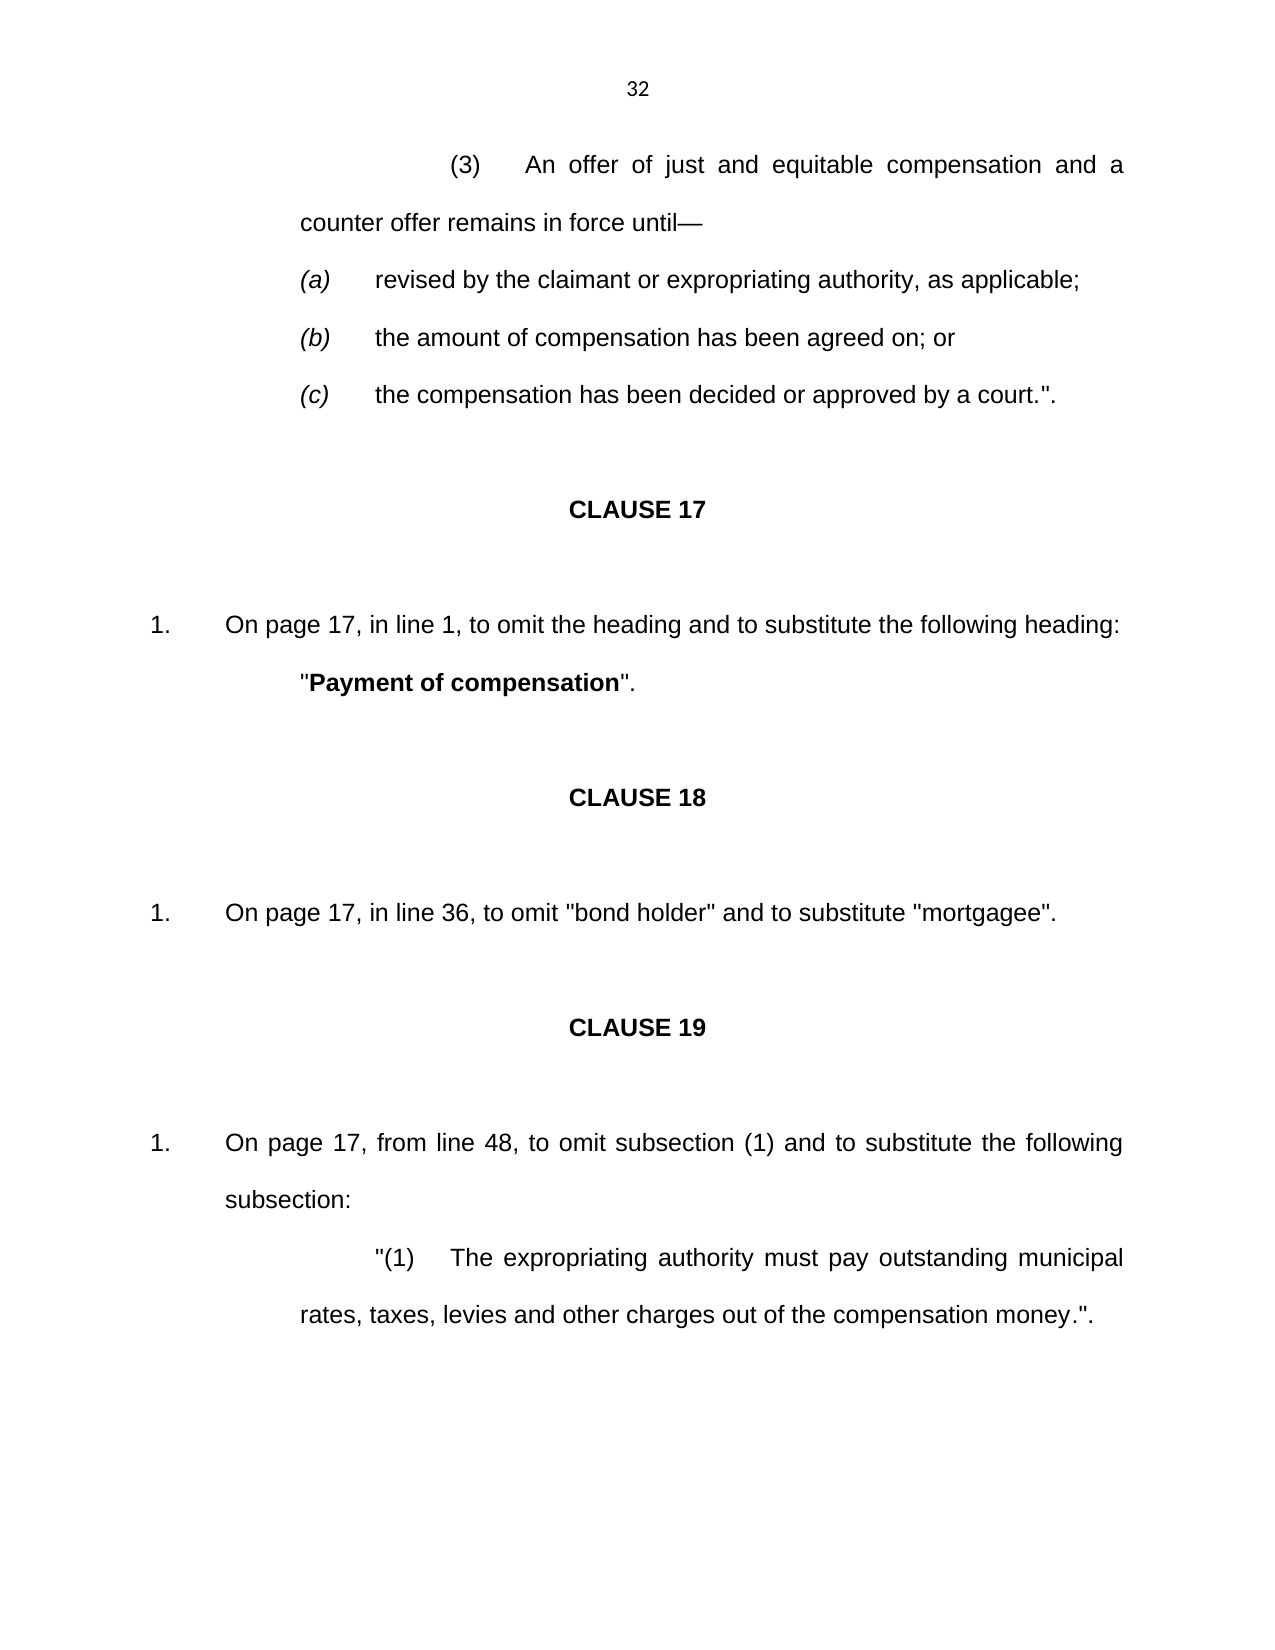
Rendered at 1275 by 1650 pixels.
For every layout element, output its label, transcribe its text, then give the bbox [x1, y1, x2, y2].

text "Payment of compensation". [150, 667, 1125, 696]
text (3) An offer of just and equitable compensation and a counter offer remains in force until— [300, 150, 1125, 236]
text CLAUSE 17 [150, 495, 1125, 524]
text CLAUSE 19 [150, 1012, 1125, 1041]
text 1. On page 17, in line 36, to omit "bond holder" and to substitute "mortgagee". [150, 897, 1125, 926]
text (a) revised by the claimant or expropriating authority, as applicable; [300, 265, 1125, 294]
text (c) the compensation has been decided or approved by a court.". [300, 380, 1125, 409]
text (b) the amount of compensation has been agreed on; or [300, 322, 1125, 351]
text 1. On page 17, from line 48, to omit subsection (1) and to substitute the following subsection: [150, 1127, 1125, 1214]
text "(1) The expropriating authority must pay outstanding municipal rates, taxes, levies and other charges out of the compensation money.". [225, 1242, 1125, 1329]
text CLAUSE 18 [150, 782, 1125, 811]
text 1. On page 17, in line 1, to omit the heading and to substitute the following heading: [150, 610, 1125, 639]
